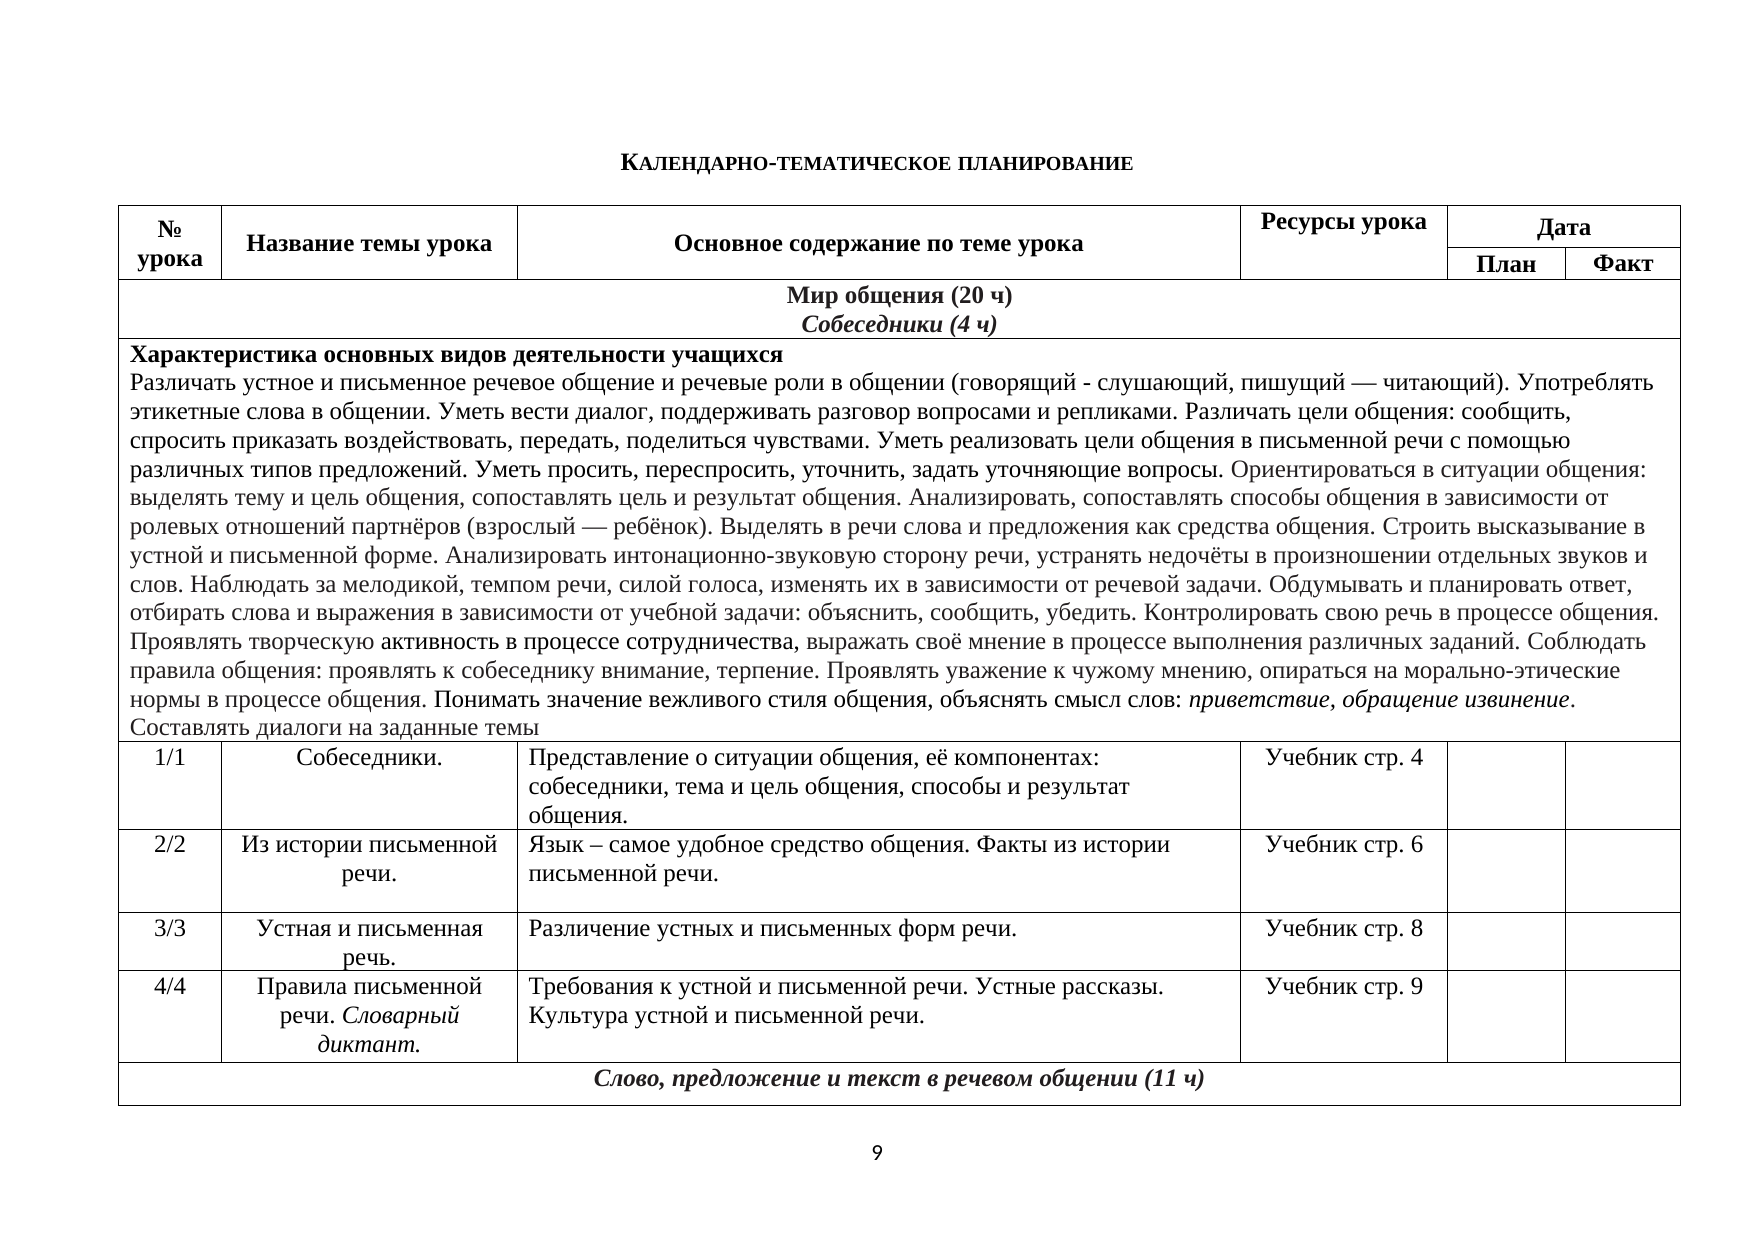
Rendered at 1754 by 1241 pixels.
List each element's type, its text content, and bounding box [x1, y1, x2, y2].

table_cell [1448, 830, 1565, 912]
table_cell 1/1 [119, 742, 221, 828]
table_cell [1566, 830, 1680, 912]
table_cell Учебник стр. 9 [1241, 971, 1447, 1062]
table_cell Различение устных и письменных форм речи. [518, 913, 1240, 970]
table_cell [1448, 913, 1565, 970]
table_cell Из истории письменной речи. [222, 830, 517, 912]
table_cell [1566, 913, 1680, 970]
table_cell Слово, предложение и текст в речевом общении (11 ч) [119, 1063, 1680, 1105]
table_header Основное содержание по теме урока [518, 206, 1240, 279]
table_cell Учебник стр. 8 [1241, 913, 1447, 970]
table_cell Учебник стр. 6 [1241, 830, 1447, 912]
table_cell Требования к устной и письменной речи. Устные рассказы. Культура устной и письменной речи. [518, 971, 1240, 1062]
table_cell План [1448, 248, 1565, 279]
table_cell Характеристика основных видов деятельности учащихся Различать устное и письменное речевое общение и речевые роли в общении (говорящий - слушающий, пишущий — читающий). Употреблять этикетные слова в общении. Уметь вести диалог, поддерживать разговор вопросами и репликами. Различать цели общения: сообщить, спросить приказать воздействовать, передать, поделиться чувствами. Уметь реализовать цели общения в письменной речи с помощью различных типов предложений. Уметь просить, переспросить, уточнить, задать уточняющие вопросы. Ориентироваться в ситуации общения: выделять тему и цель общения, сопоставлять цель и результат общения. Анализировать, сопоставлять способы общения в зависимости от ролевых отношений партнёров (взрослый — ребёнок). Выделять в речи слова и предложения как средства общения. Строить высказывание в устной и письменной форме. Анализировать интонационно-звуковую сторону речи, устранять недочёты в произношении отдельных звуков и слов. Наблюдать за мелодикой, темпом речи, силой голоса, изменять их в зависимости от речевой задачи. Обдумывать и планировать ответ, отбирать слова и выражения в зависимости от учебной задачи: объяснить, сообщить, убедить. Контролировать свою речь в процессе общения. Проявлять творческую активность в процессе сотрудничества, выражать своё мнение в процессе выполнения различных заданий. Соблюдать правила общения: проявлять к собеседнику внимание, терпение. Проявлять уважение к чужому мнению, опираться на морально-этические нормы в процессе общения. Понимать значение вежливого стиля общения, объяснять смысл слов: приветствие, обращение извинение. Составлять диалоги на заданные темы [119, 339, 1680, 741]
table_cell Мир общения (20 ч) Собеседники (4 ч) [119, 280, 1680, 338]
table_header № урока [119, 206, 221, 279]
table_cell [1566, 971, 1680, 1062]
table_cell [1448, 971, 1565, 1062]
table_cell [1448, 742, 1565, 828]
table_cell Собеседники. [222, 742, 517, 828]
table_cell [1566, 742, 1680, 828]
table_cell 2/2 [119, 830, 221, 912]
table_cell Представление о ситуации общения, её компонентах: собеседники, тема и цель общения, способы и результат общения. [518, 742, 1240, 828]
table_cell Факт [1566, 248, 1680, 279]
table_cell Правила письменной речи. Словарный диктант. [222, 971, 517, 1062]
table_header Дата [1448, 206, 1680, 247]
table_cell Язык – самое удобное средство общения. Факты из истории письменной речи. [518, 830, 1240, 912]
table_header Ресурсы урока [1241, 206, 1447, 279]
table_cell 4/4 [119, 971, 221, 1062]
table_header Название темы урока [222, 206, 517, 279]
table_cell Устная и письменная речь. [222, 913, 517, 970]
text Календарно-тематическое планирование [118, 147, 1636, 176]
table_cell 3/3 [119, 913, 221, 970]
table_cell Учебник стр. 4 [1241, 742, 1447, 828]
